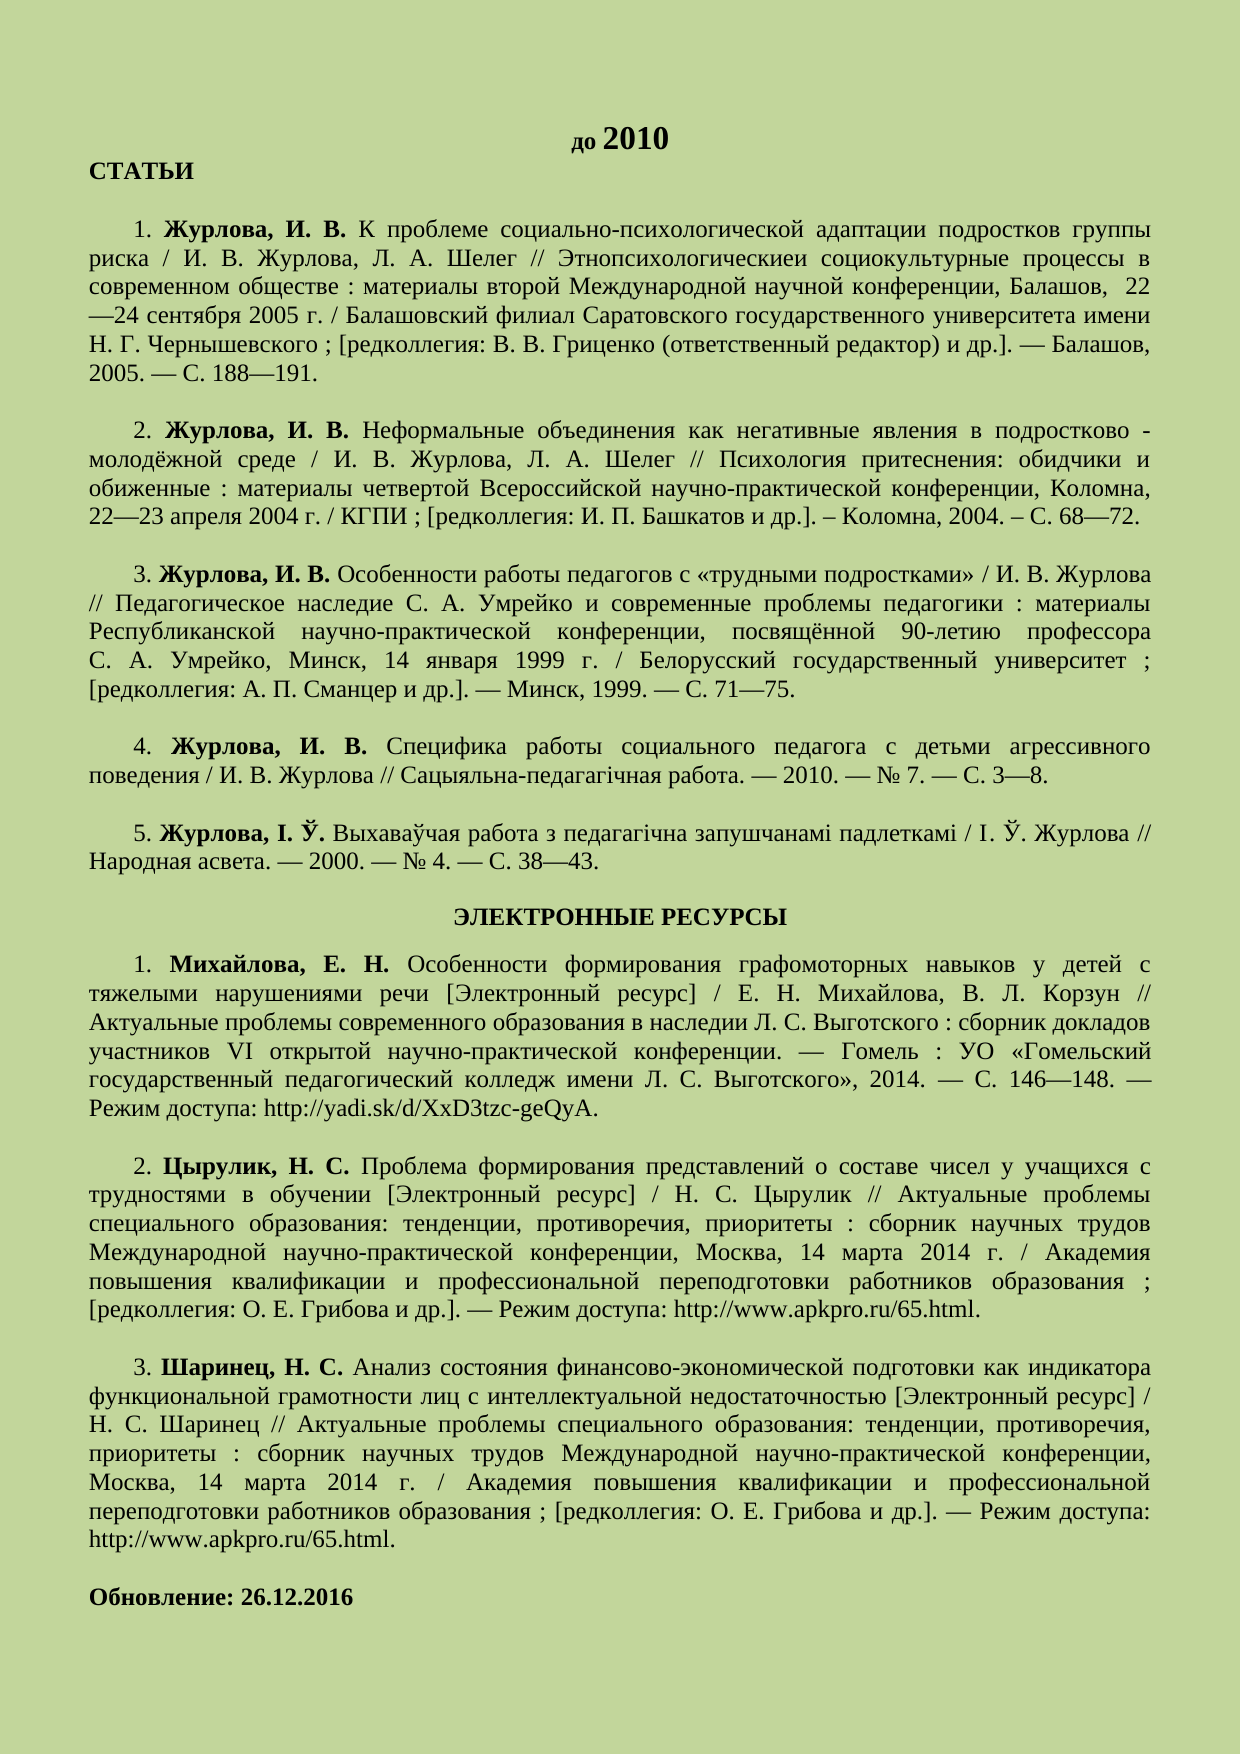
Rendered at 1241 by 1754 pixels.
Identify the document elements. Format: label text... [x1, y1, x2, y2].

text 4. Журлова, И. В. Специфика работы социального педагога с детьми агрессивного поведения / И. В. Журлова // Сацыяльна-педагагічная работа. — 2010. — № 7. — С. 3—8. [89, 731, 1152, 789]
text 3. Журлова, И. В. Особенности работы педагогов с «трудными подростками» / И. В. Журлова // Педагогическое наследие С. А. Умрейко и современные проблемы педагогики : материалы Республиканской научно-практической конференции, посвящённой 90-летию профессора С. А. Умрейко, Минск, 14 января 1999 г. / Белорусский государственный университет ; [редколлегия: А. П. Сманцер и др.]. — Минск, 1999. — C. 71—75. [89, 559, 1152, 703]
text 2. Журлова, И. В. Неформальные объединения как негативные явления в подростково - молодёжной среде / И. В. Журлова, Л. А. Шелег // Психология притеснения: обидчики и обиженные : материалы четвертой Всероссийской научно-практической конференции, Коломна, 22—23 апреля 2004 г. / КГПИ ; [редколлегия: И. П. Башкатов и др.]. – Коломна, 2004. – C. 68—72. [89, 415, 1152, 530]
list 1. Михайлова, Е. Н. Особенности формирования графомоторных навыков у детей с тяжелыми нарушениями речи [Электронный ресурс] / Е. Н. Михайлова, В. Л. Корзун // Актуальные проблемы современного образования в наследии Л. С. Выготского : сборник докладов участников VI открытой научно-практической конференции. — Гомель : УО «Гомельский государственный педагогический колледж имени Л. С. Выготского», 2014. — С. 146—148. — Режим доступа: http://yadi.sk/d/XxD3tzc-geQyA. [89, 949, 1152, 1122]
text СТАТЬИ [89, 156, 1152, 185]
list 2. Цырулик, Н. С. Проблема формирования представлений о составе чисел у учащихся с трудностями в обучении [Электронный ресурс] / Н. С. Цырулик // Актуальные проблемы специального образования: тенденции, противоречия, приоритеты : сборник научных трудов Международной научно-практической конференции, Москва, 14 марта 2014 г. / Академия повышения квалификации и профессиональной переподготовки работников образования ; [редколлегия: О. Е. Грибова и др.]. — Режим доступа: http://www.apkpro.ru/65.html. [89, 1151, 1152, 1323]
list Обновление: 26.12.2016 [89, 1582, 1152, 1611]
text ЭЛЕКТРОННЫЕ РЕСУРСЫ [89, 902, 1152, 930]
text 1. Журлова, И. В. К проблеме социально-психологической адаптации подростков группы риска / И. В. Журлова, Л. А. Шелег // Этнопсихологическиеи социокультурные процессы в современном обществе : материалы второй Международной научной конференции, Балашов, 22—24 сентября 2005 г. / Балашовский филиал Саратовского государственного университета имени Н. Г. Чернышевского ; [редколлегия: В. В. Гриценко (ответственный редактор) и др.]. — Балашов, 2005. — C. 188—191. [89, 214, 1152, 386]
list 5. Журлова, І. Ў. Выхаваўчая работа з педагагічна запушчанамі падлеткамі / І. Ў. Журлова // Народная асвета. — 2000. — № 4. — С. 38—43. [89, 818, 1152, 875]
list 3. Шаринец, Н. С. Анализ состояния финансово-экономической подготовки как индикатора функциональной грамотности лиц с интеллектуальной недостаточностью [Электронный ресурс] / Н. С. Шаринец // Актуальные проблемы специального образования: тенденции, противоречия, приоритеты : сборник научных трудов Международной научно-практической конференции, Москва, 14 марта 2014 г. / Академия повышения квалификации и профессиональной переподготовки работников образования ; [редколлегия: О. Е. Грибова и др.]. — Режим доступа: http://www.apkpro.ru/65.html. [89, 1352, 1152, 1553]
text до 2010 [89, 118, 1152, 156]
